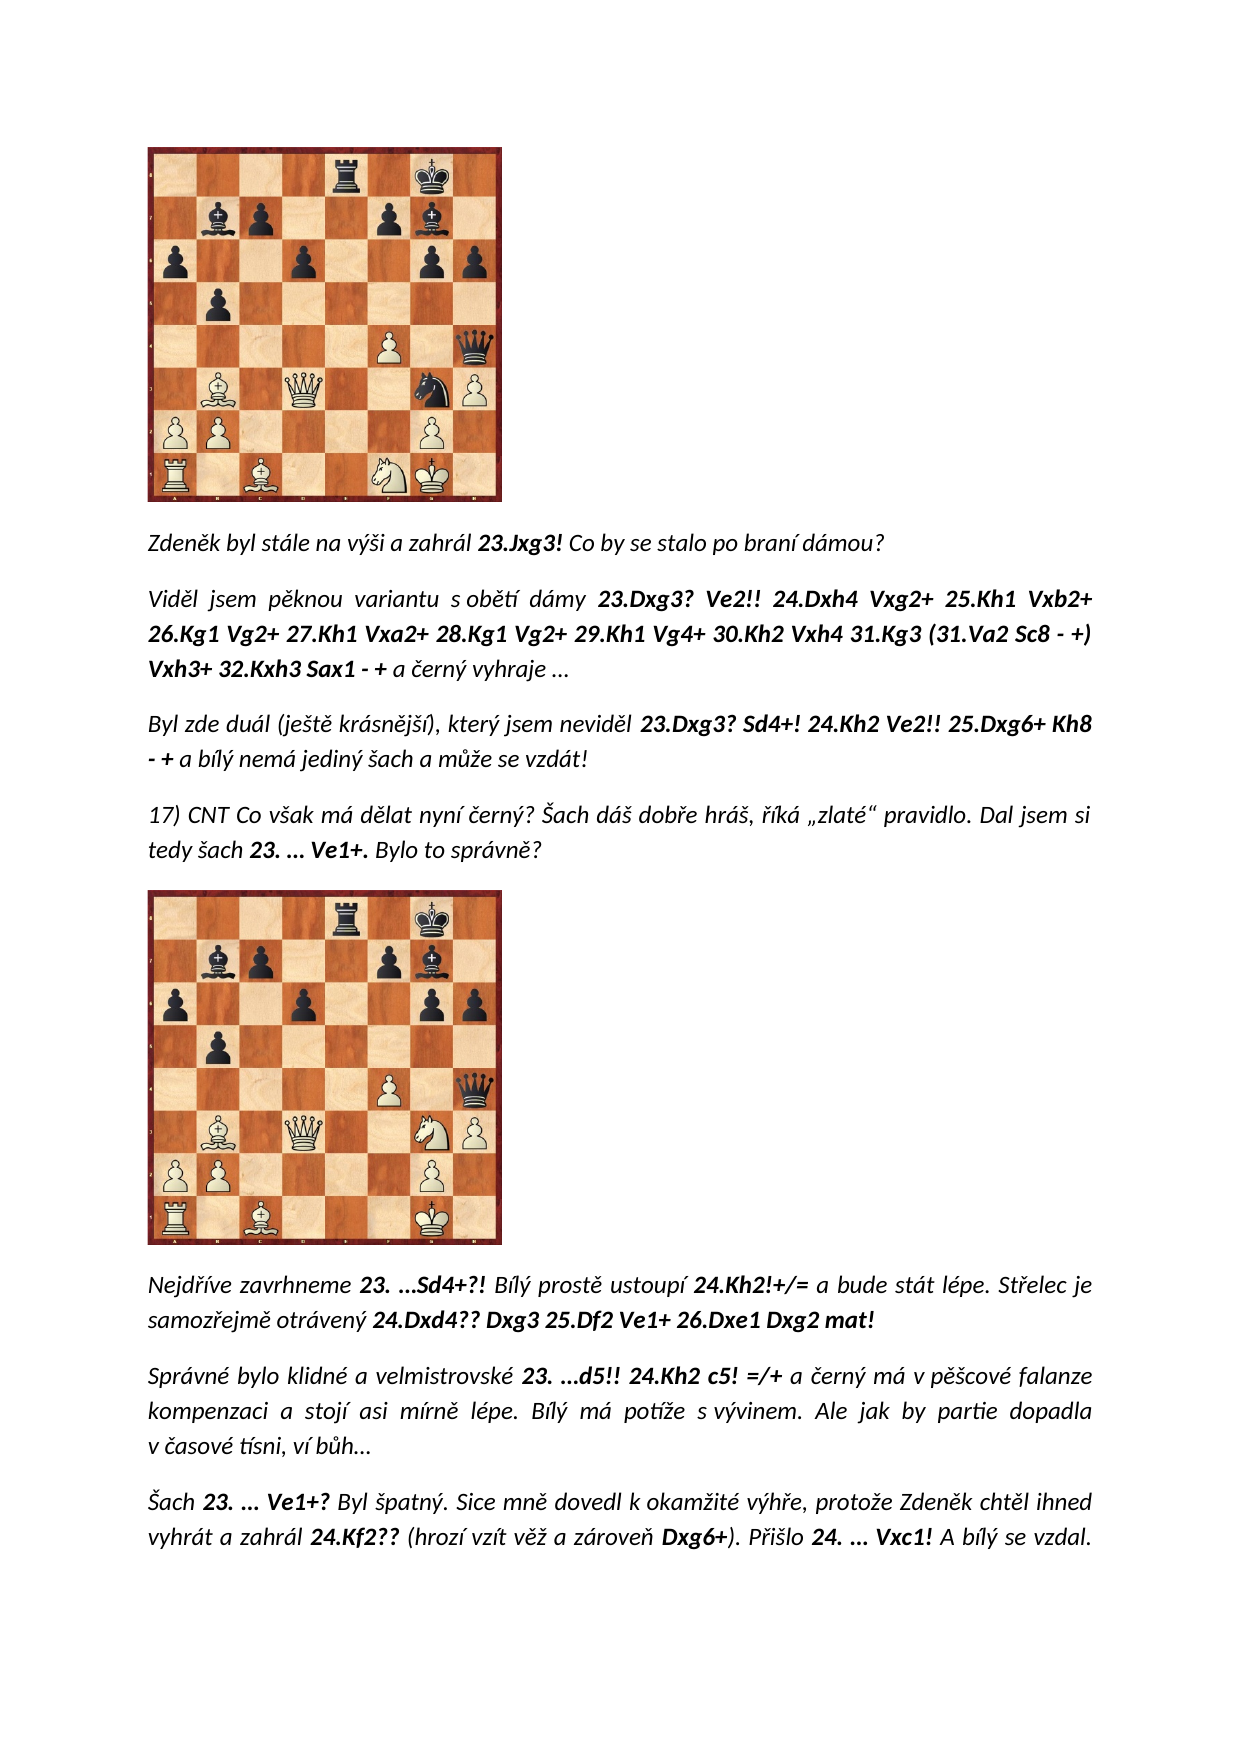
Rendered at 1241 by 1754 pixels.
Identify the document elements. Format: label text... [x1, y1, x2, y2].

text 17) CNT Co však má dělat nyní černý? Šach dáš dobře hráš, říká „zlaté“ pravidlo. Dal jsem si tedy šach 23. … Ve1+. Bylo to správně? [148, 799, 1093, 865]
text Zdeněk byl stále na výši a zahrál 23.Jxg3! Co by se stalo po braní dámou? [148, 527, 1093, 557]
picture [147, 890, 502, 1245]
text Správné bylo klidné a velmistrovské 23. …d5!! 24.Kh2 c5! =/+ a černý má v pěšcové falanze kompenzaci a stojí asi mírně lépe. Bílý má potíže s vývinem. Ale jak by partie dopadla v časové tísni, ví bůh… [148, 1361, 1093, 1461]
picture [147, 147, 502, 502]
text Viděl jsem pěknou variantu s obětí dámy 23.Dxg3? Ve2!! 24.Dxh4 Vxg2+ 25.Kh1 Vxb2+ 26.Kg1 Vg2+ 27.Kh1 Vxa2+ 28.Kg1 Vg2+ 29.Kh1 Vg4+ 30.Kh2 Vxh4 31.Kg3 (31.Va2 Sc8 - +) Vxh3+ 32.Kxh3 Sax1 - + a černý vyhraje … [148, 583, 1093, 683]
text Nejdříve zavrhneme 23. …Sd4+?! Bílý prostě ustoupí 24.Kh2!+/= a bude stát lépe. Střelec je samozřejmě otrávený 24.Dxd4?? Dxg3 25.Df2 Ve1+ 26.Dxe1 Dxg2 mat! [148, 1270, 1093, 1335]
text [148, 1486, 1093, 1552]
text Byl zde duál (ještě krásnější), který jsem neviděl 23.Dxg3? Sd4+! 24.Kh2 Ve2!! 25.Dxg6+ Kh8 - + a bílý nemá jediný šach a může se vzdát! [148, 709, 1093, 774]
